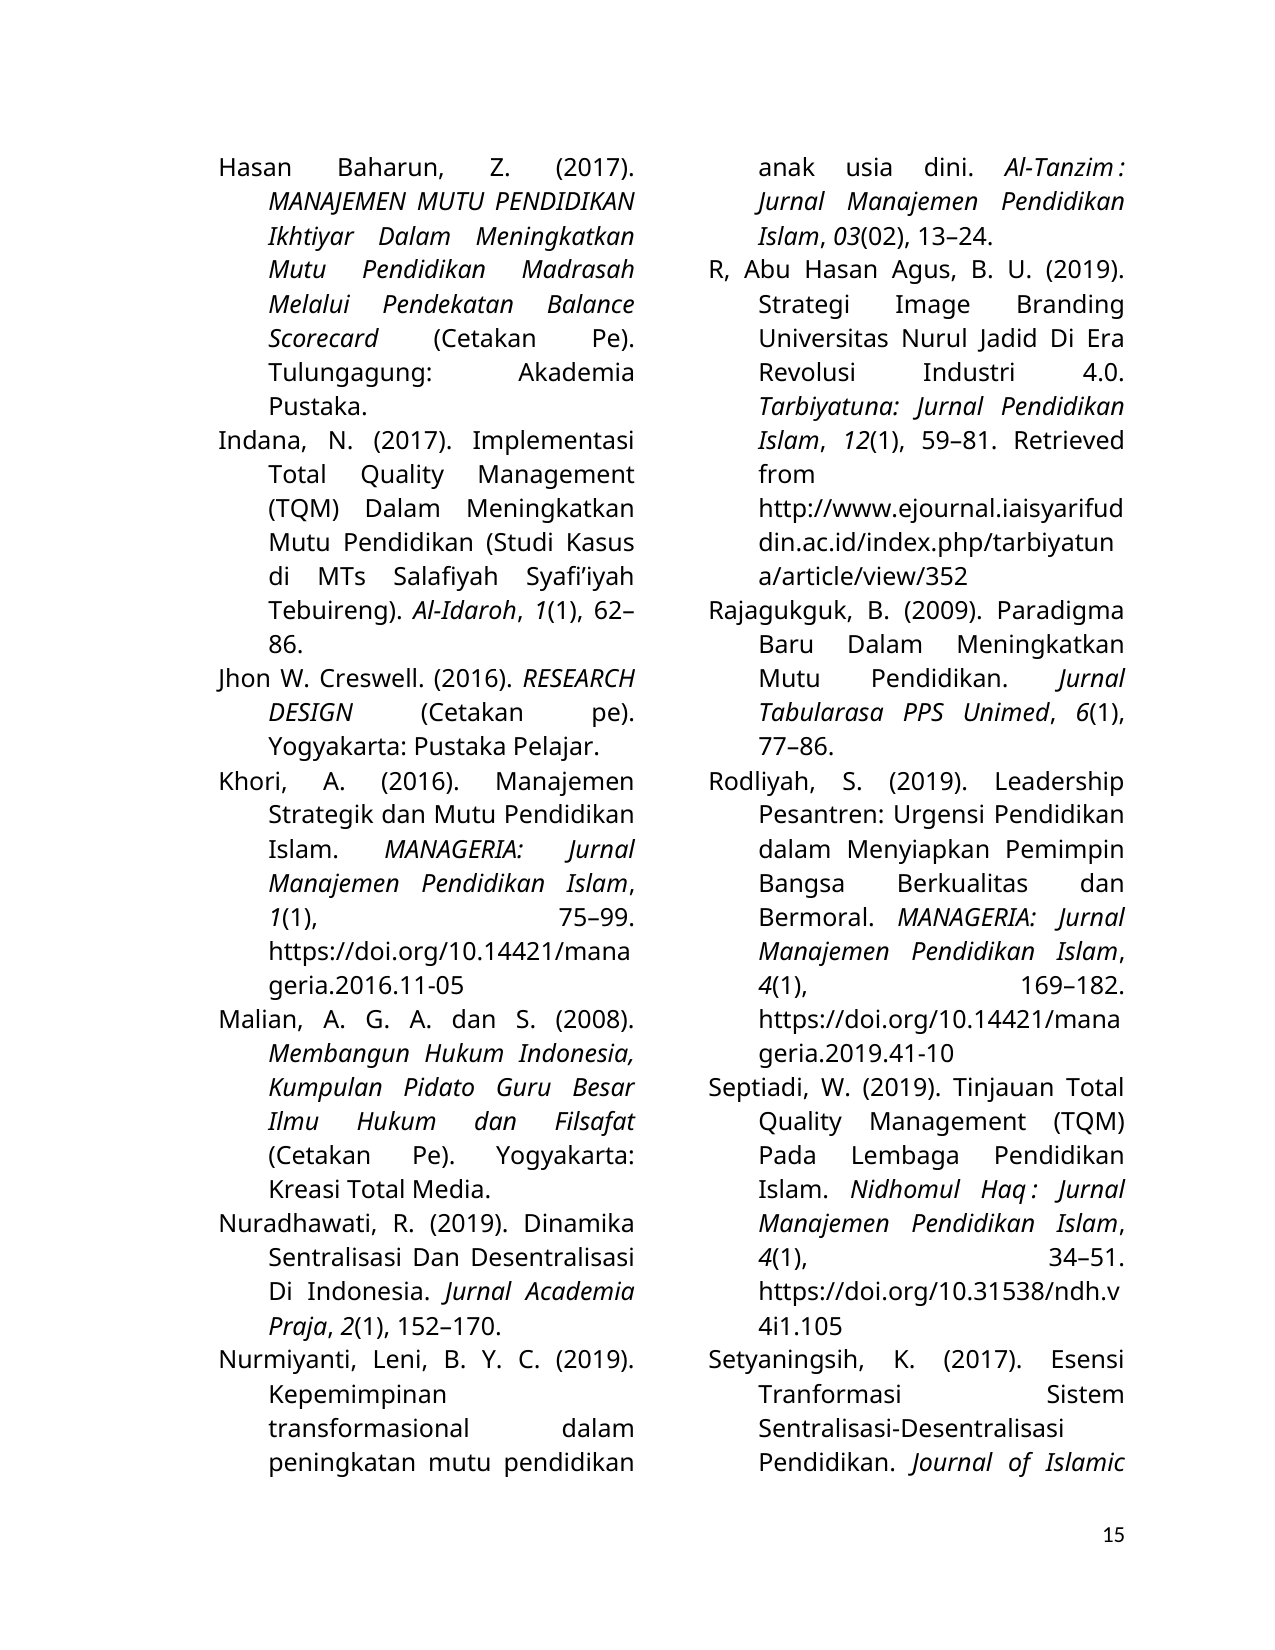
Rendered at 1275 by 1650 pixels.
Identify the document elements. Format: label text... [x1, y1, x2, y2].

text Nuradhawati, R. (2019). Dinamika Sentralisasi Dan Desentralisasi Di Indonesia. Jurnal Academia Praja, 2(1), 152–170. [218, 1206, 635, 1342]
text Indana, N. (2017). Implementasi Total Quality Management (TQM) Dalam Meningkatkan Mutu Pendidikan (Studi Kasus di MTs Salafiyah Syafi’iyah Tebuireng). Al-Idaroh, 1(1), 62–86. [218, 422, 635, 661]
text Hasan Baharun, Z. (2017). MANAJEMEN MUTU PENDIDIKAN Ikhtiyar Dalam Meningkatkan Mutu Pendidikan Madrasah Melalui Pendekatan Balance Scorecard (Cetakan Pe). Tulungagung: Akademia Pustaka. [218, 150, 635, 422]
text Rodliyah, S. (2019). Leadership Pesantren: Urgensi Pendidikan dalam Menyiapkan Pemimpin Bangsa Berkualitas dan Bermoral. MANAGERIA: Jurnal Manajemen Pendidikan Islam, 4(1), 169–182. https://doi.org/10.14421/manageria.2019.41-10 [708, 763, 1125, 1070]
text Septiadi, W. (2019). Tinjauan Total Quality Management (TQM) Pada Lembaga Pendidikan Islam. Nidhomul Haq : Jurnal Manajemen Pendidikan Islam, 4(1), 34–51. https://doi.org/10.31538/ndh.v4i1.105 [708, 1070, 1125, 1342]
text Khori, A. (2016). Manajemen Strategik dan Mutu Pendidikan Islam. MANAGERIA: Jurnal Manajemen Pendidikan Islam, 1(1), 75–99. https://doi.org/10.14421/manageria.2016.11-05 [218, 763, 635, 1002]
text Setyaningsih, K. (2017). Esensi Tranformasi Sistem Sentralisasi-Desentralisasi Pendidikan. Journal of Islamic Education Management, 3(1), 76–94. [708, 1342, 1125, 1478]
text Rajagukguk, B. (2009). Paradigma Baru Dalam Meningkatkan Mutu Pendidikan. Jurnal Tabularasa PPS Unimed, 6(1), 77–86. [708, 593, 1125, 763]
text Nurmiyanti, Leni, B. Y. C. (2019). Kepemimpinan transformasional dalam peningkatan mutu pendidikan anak usia dini. Al-Tanzim : Jurnal Manajemen Pendidikan Islam, 03(02), 13–24. [218, 1342, 635, 1478]
text Nurmiyanti, Leni, B. Y. C. (2019). Kepemimpinan transformasional dalam peningkatan mutu pendidikan anak usia dini. Al-Tanzim : Jurnal Manajemen Pendidikan Islam, 03(02), 13–24. [708, 150, 1125, 252]
text Malian, A. G. A. dan S. (2008). Membangun Hukum Indonesia, Kumpulan Pidato Guru Besar Ilmu Hukum dan Filsafat (Cetakan Pe). Yogyakarta: Kreasi Total Media. [218, 1002, 635, 1206]
text R, Abu Hasan Agus, B. U. (2019). Strategi Image Branding Universitas Nurul Jadid Di Era Revolusi Industri 4.0. Tarbiyatuna: Jurnal Pendidikan Islam, 12(1), 59–81. Retrieved from http://www.ejournal.iaisyarifuddin.ac.id/index.php/tarbiyatuna/article/view/352 [708, 252, 1125, 593]
text Jhon W. Creswell. (2016). RESEARCH DESIGN (Cetakan pe). Yogyakarta: Pustaka Pelajar. [218, 661, 635, 763]
